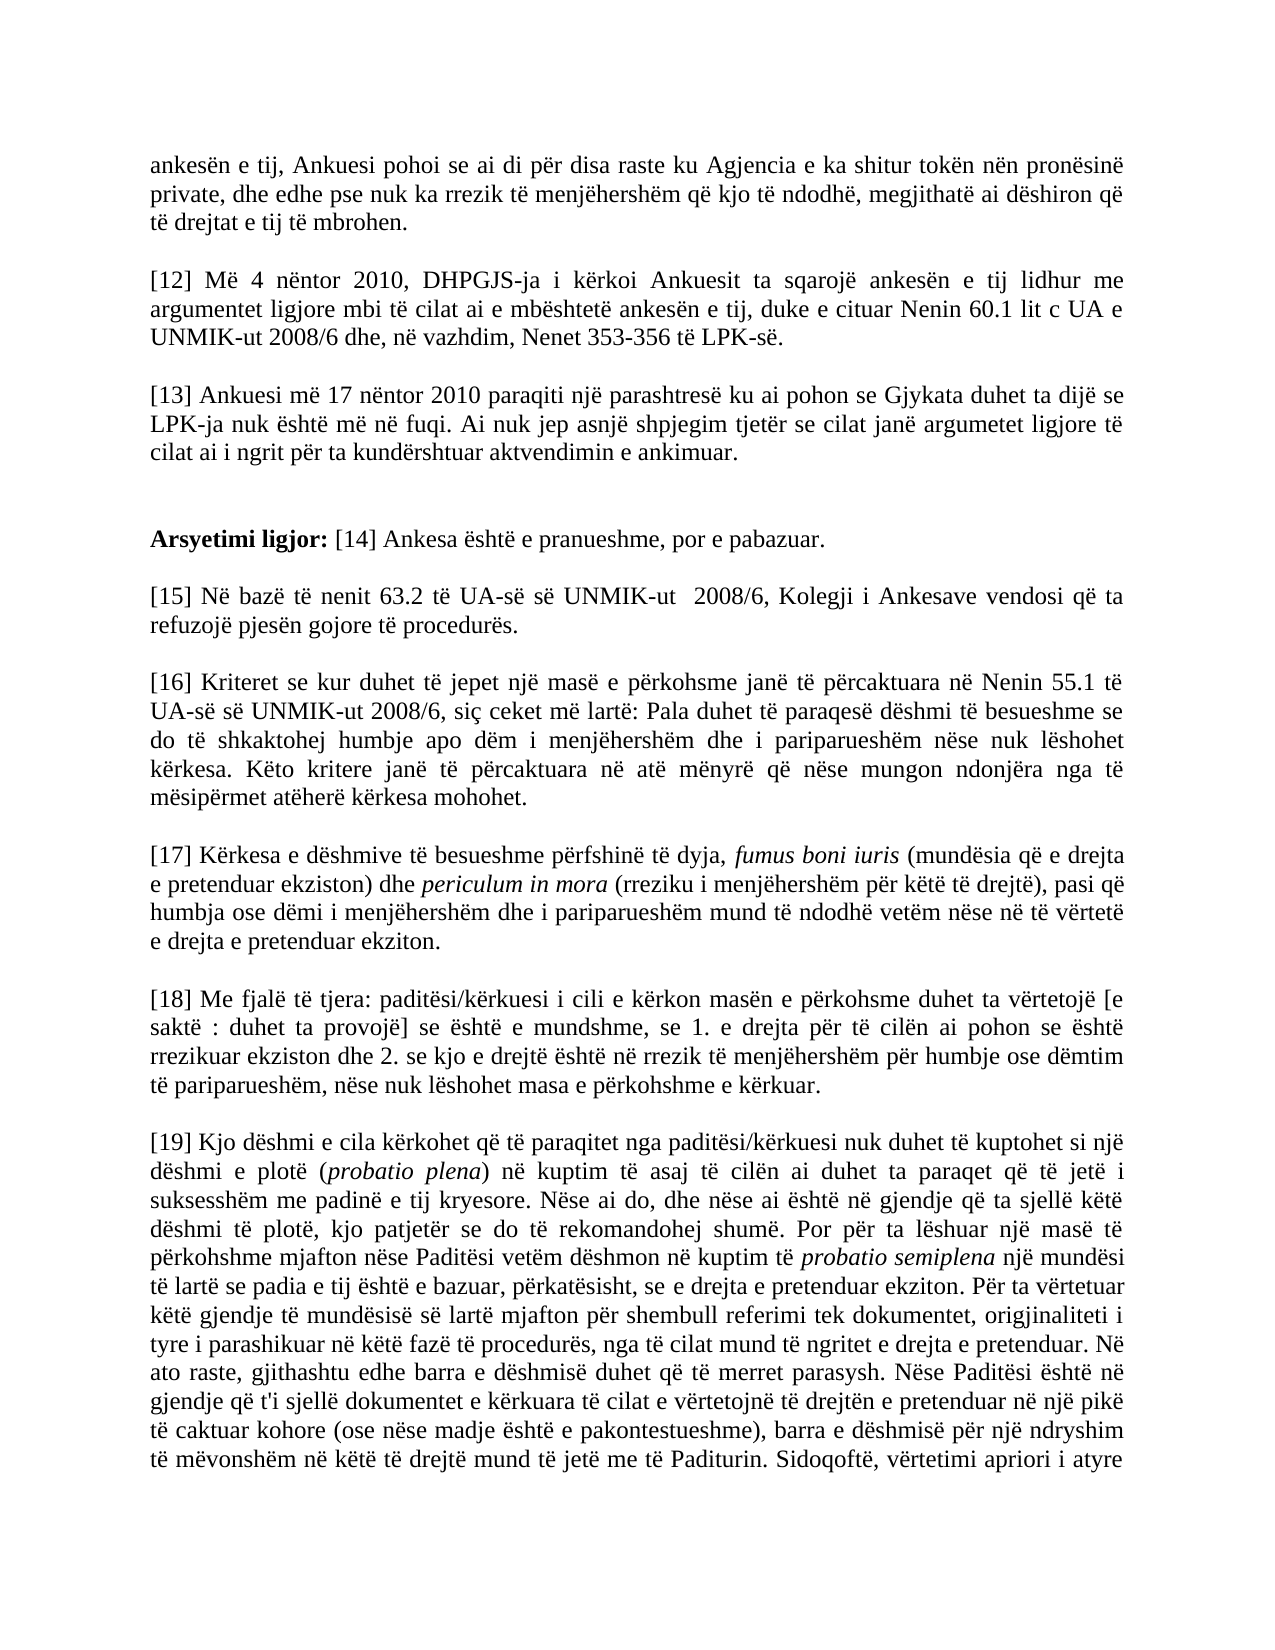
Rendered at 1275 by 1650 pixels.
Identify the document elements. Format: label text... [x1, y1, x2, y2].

text [18] Me fjalë të tjera: paditësi/kërkuesi i cili e kërkon masën e përkohsme duhet ta vërtetojë [e saktë : duhet ta provojë] se është e mundshme, se 1. e drejta për të cilën ai pohon se është rrezikuar ekziston dhe 2. se kjo e drejtë është në rrezik të menjëhershëm për humbje ose dëmtim të pariparueshëm, nëse nuk lëshohet masa e përkohshme e kërkuar. [150, 984, 1125, 1099]
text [150, 1127, 1125, 1472]
text [12] Më 4 nëntor 2010, DHPGJS-ja i kërkoi Ankuesit ta sqarojë ankesën e tij lidhur me argumentet ligjore mbi të cilat ai e mbështetë ankesën e tij, duke e cituar Nenin 60.1 lit c UA e UNMIK-ut 2008/6 dhe, në vazhdim, Nenet 353-356 të LPK-së. [150, 265, 1125, 351]
text [15] Në bazë të nenit 63.2 të UA-së së UNMIK-ut 2008/6, Kolegji i Ankesave vendosi që ta refuzojë pjesën gojore të procedurës. [150, 581, 1125, 639]
text [13] Ankuesi më 17 nëntor 2010 paraqiti një parashtresë ku ai pohon se Gjykata duhet ta dijë se LPK-ja nuk është më në fuqi. Ai nuk jep asnjë shpjegim tjetër se cilat janë argumetet ligjore të cilat ai i ngrit për ta kundërshtuar aktvendimin e ankimuar. [150, 380, 1125, 466]
text [17] Kërkesa e dëshmive të besueshme përfshinë të dyja, fumus boni iuris (mundësia që e drejta e pretenduar ekziston) dhe periculum in mora (rreziku i menjëhershëm për këtë të drejtë), pasi që humbja ose dëmi i menjëhershëm dhe i pariparueshëm mund të ndodhë vetëm nëse në të vërtetë e drejta e pretenduar ekziton. [150, 840, 1125, 955]
text [16] Kriteret se kur duhet të jepet një masë e përkohsme janë të përcaktuara në Nenin 55.1 të UA-së së UNMIK-ut 2008/6, siç ceket më lartë: Pala duhet të paraqesë dëshmi të besueshme se do të shkaktohej humbje apo dëm i menjëhershëm dhe i pariparueshëm nëse nuk lëshohet kërkesa. Këto kritere janë të përcaktuara në atë mënyrë që nëse mungon ndonjëra nga të mësipërmet atëherë kërkesa mohohet. [150, 667, 1125, 811]
text Arsyetimi ligjor: [14] Ankesa është e pranueshme, por e pabazuar. [150, 524, 1125, 552]
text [150, 150, 1125, 236]
